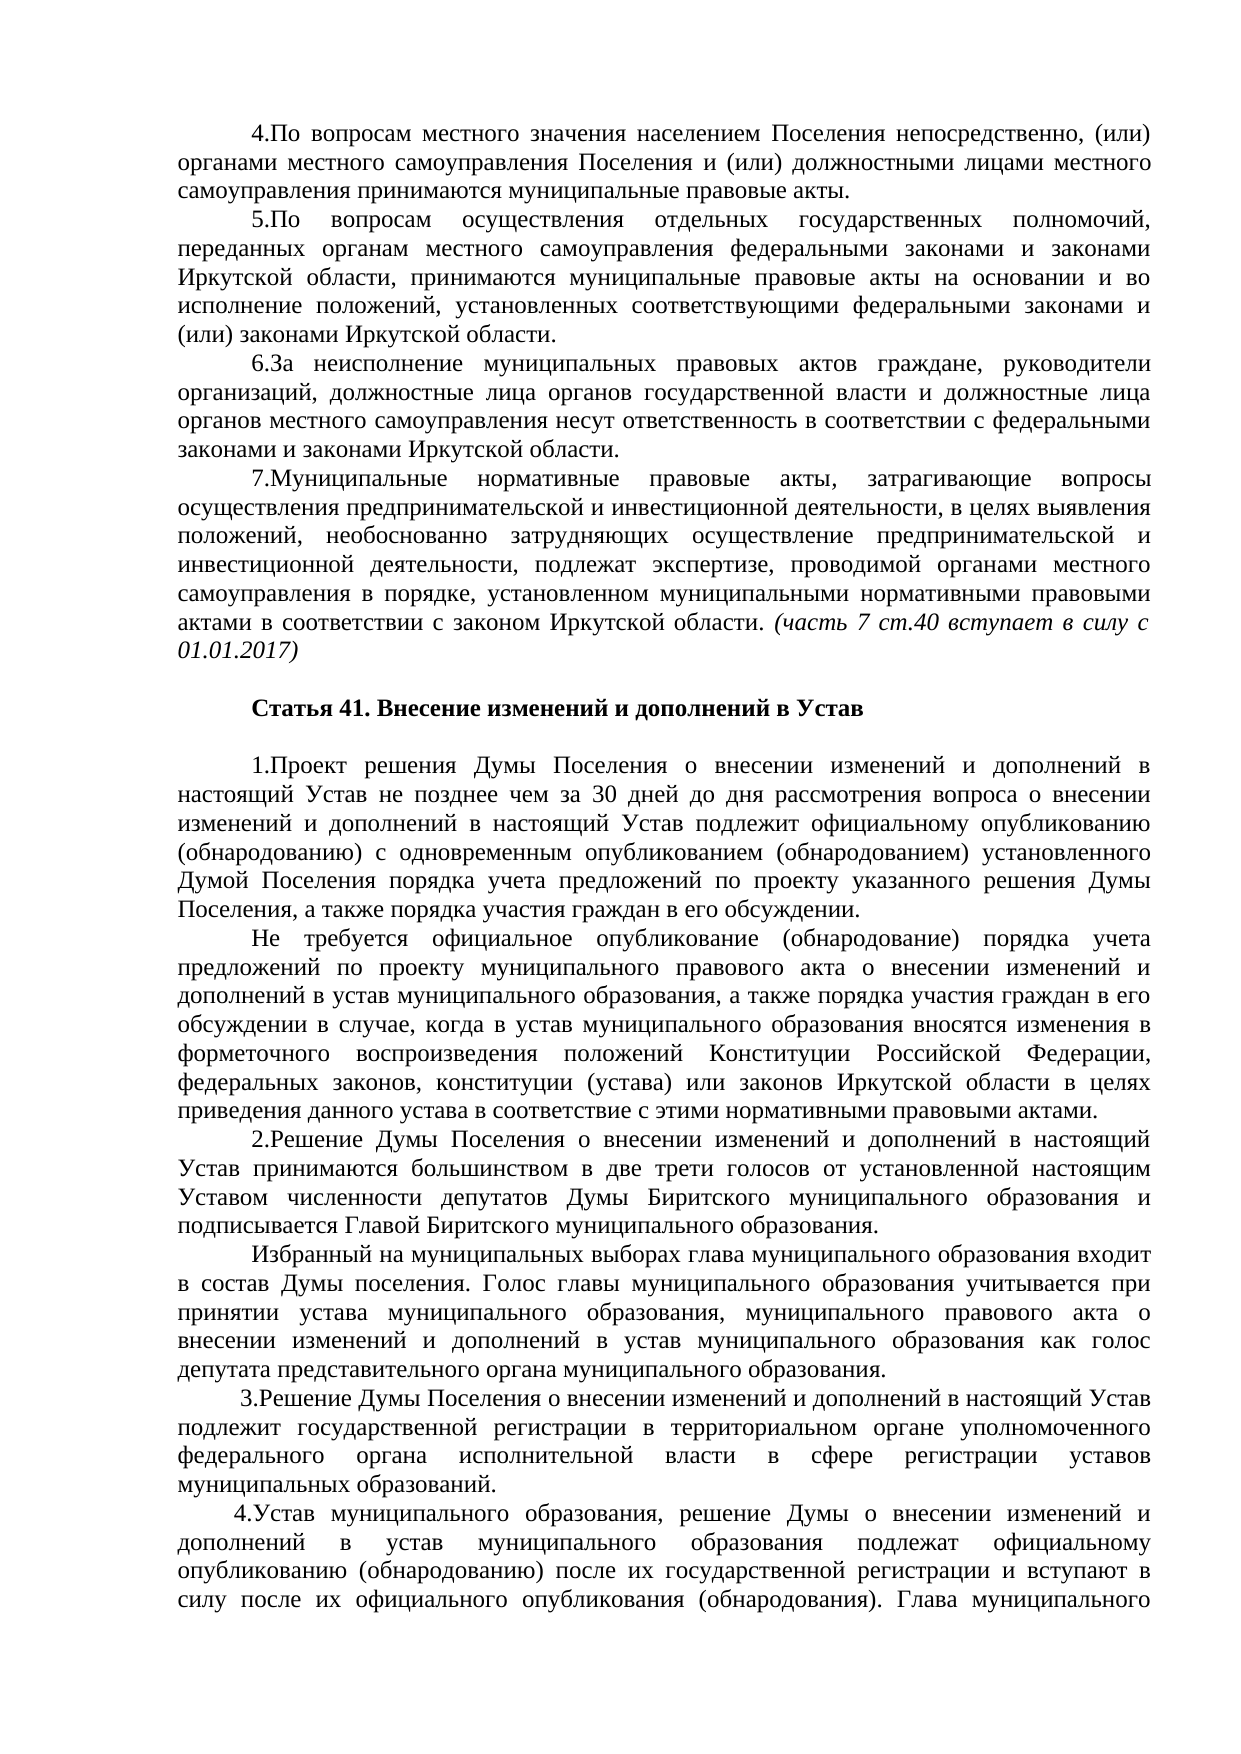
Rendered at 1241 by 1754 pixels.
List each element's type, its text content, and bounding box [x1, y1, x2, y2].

text 2.Решение Думы Поселения о внесении изменений и дополнений в настоящий Устав принимаются большинством в две трети голосов от установленной настоящим Уставом численности депутатов Думы Биритского муниципального образования и подписывается Главой Биритского муниципального образования. [177, 1124, 1152, 1239]
text 5.По вопросам осуществления отдельных государственных полномочий, переданных органам местного самоуправления федеральными законами и законами Иркутской области, принимаются муниципальные правовые акты на основании и во исполнение положений, установленных соответствующими федеральными законами и (или) законами Иркутской области. [177, 204, 1152, 348]
text Избранный на муниципальных выборах глава муниципального образования входит в состав Думы поселения. Голос главы муниципального образования учитывается при принятии устава муниципального образования, муниципального правового акта о внесении изменений и дополнений в устав муниципального образования как голос депутата представительного органа муниципального образования. [177, 1239, 1152, 1383]
text 1.Проект решения Думы Поселения о внесении изменений и дополнений в настоящий Устав не позднее чем за 30 дней до дня рассмотрения вопроса о внесении изменений и дополнений в настоящий Устав подлежит официальному опубликованию (обнародованию) с одновременным опубликованием (обнародованием) установленного Думой Поселения порядка учета предложений по проекту указанного решения Думы Поселения, а также порядка участия граждан в его обсуждении. [177, 751, 1152, 923]
text Не требуется официальное опубликование (обнародование) порядка учета предложений по проекту муниципального правового акта о внесении изменений и дополнений в устав муниципального образования, а также порядка участия граждан в его обсуждении в случае, когда в устав муниципального образования вносятся изменения в форметочного воспроизведения положений Конституции Российской Федерации, федеральных законов, конституции (устава) или законов Иркутской области в целях приведения данного устава в соответствие с этими нормативными правовыми актами. [177, 923, 1152, 1124]
text 4.По вопросам местного значения населением Поселения непосредственно, (или) органами местного самоуправления Поселения и (или) должностными лицами местного самоуправления принимаются муниципальные правовые акты. [177, 118, 1152, 204]
text 6.За неисполнение муниципальных правовых актов граждане, руководители организаций, должностные лица органов государственной власти и должностные лица органов местного самоуправления несут ответственность в соответствии с федеральными законами и законами Иркутской области. [177, 348, 1152, 463]
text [177, 1498, 1152, 1613]
text Статья 41. Внесение изменений и дополнений в Устав [177, 693, 1152, 722]
text 3.Решение Думы Поселения о внесении изменений и дополнений в настоящий Устав подлежит государственной регистрации в территориальном органе уполномоченного федерального органа исполнительной власти в сфере регистрации уставов муниципальных образований. [177, 1383, 1152, 1498]
text 7.Муниципальные нормативные правовые акты, затрагивающие вопросы осуществления предпринимательской и инвестиционной деятельности, в целях выявления положений, необоснованно затрудняющих осуществление предпринимательской и инвестиционной деятельности, подлежат экспертизе, проводимой органами местного самоуправления в порядке, установленном муниципальными нормативными правовыми актами в соответствии с законом Иркутской области. (часть 7 ст.40 вступает в силу с 01.01.2017) [177, 463, 1152, 664]
